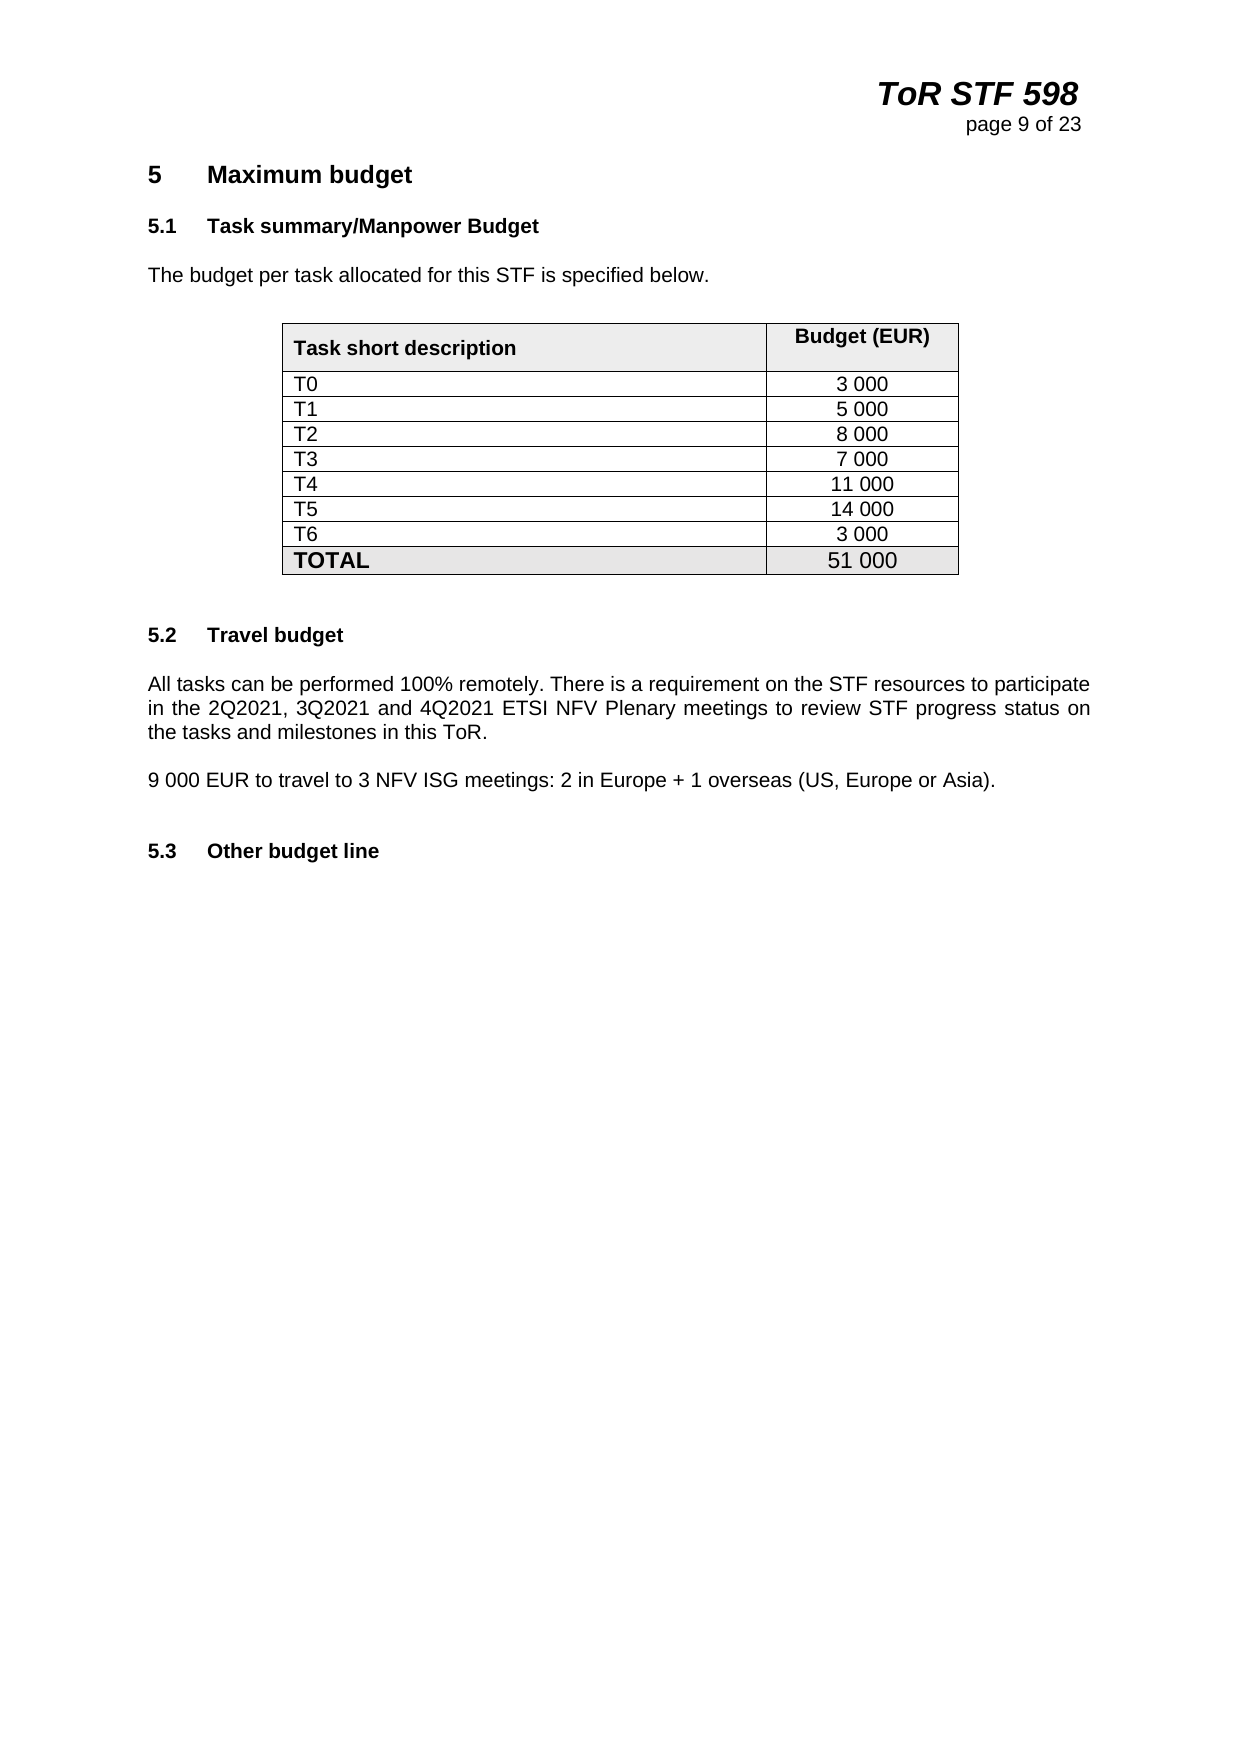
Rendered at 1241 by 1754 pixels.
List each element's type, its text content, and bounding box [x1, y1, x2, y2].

table_cell T6 [283, 522, 766, 546]
text The budget per task allocated for this STF is specified below. [148, 263, 1092, 287]
table_header Task short description [283, 324, 766, 371]
table_header Budget (EUR) [767, 324, 958, 371]
table_cell 8 000 [767, 422, 958, 446]
table_cell T5 [283, 497, 766, 521]
table_cell T1 [283, 397, 766, 421]
table_cell 51 000 [767, 547, 958, 574]
table_cell 11 000 [767, 472, 958, 496]
table_cell 3 000 [767, 372, 958, 396]
table_cell 14 000 [767, 497, 958, 521]
table_cell T2 [283, 422, 766, 446]
table_cell TOTAL [283, 547, 766, 574]
table_cell 3 000 [767, 522, 958, 546]
text 9 000 EUR to travel to 3 NFV ISG meetings: 2 in Europe + 1 overseas (US, Europe or Asia). [148, 767, 1092, 791]
subtitle Task summary/Manpower Budget [148, 214, 1092, 238]
text All tasks can be performed 100% remotely. There is a requirement on the STF resources to participate in the 2Q2021, 3Q2021 and 4Q2021 ETSI NFV Plenary meetings to review STF progress status on the tasks and milestones in this ToR. [148, 672, 1092, 743]
subtitle Travel budget [148, 623, 1092, 647]
table_cell T3 [283, 447, 766, 471]
subtitle Other budget line [148, 839, 1092, 863]
subtitle Maximum budget [148, 160, 1092, 189]
table_cell T0 [283, 372, 766, 396]
table_cell 7 000 [767, 447, 958, 471]
table_cell 5 000 [767, 397, 958, 421]
table_cell T4 [283, 472, 766, 496]
